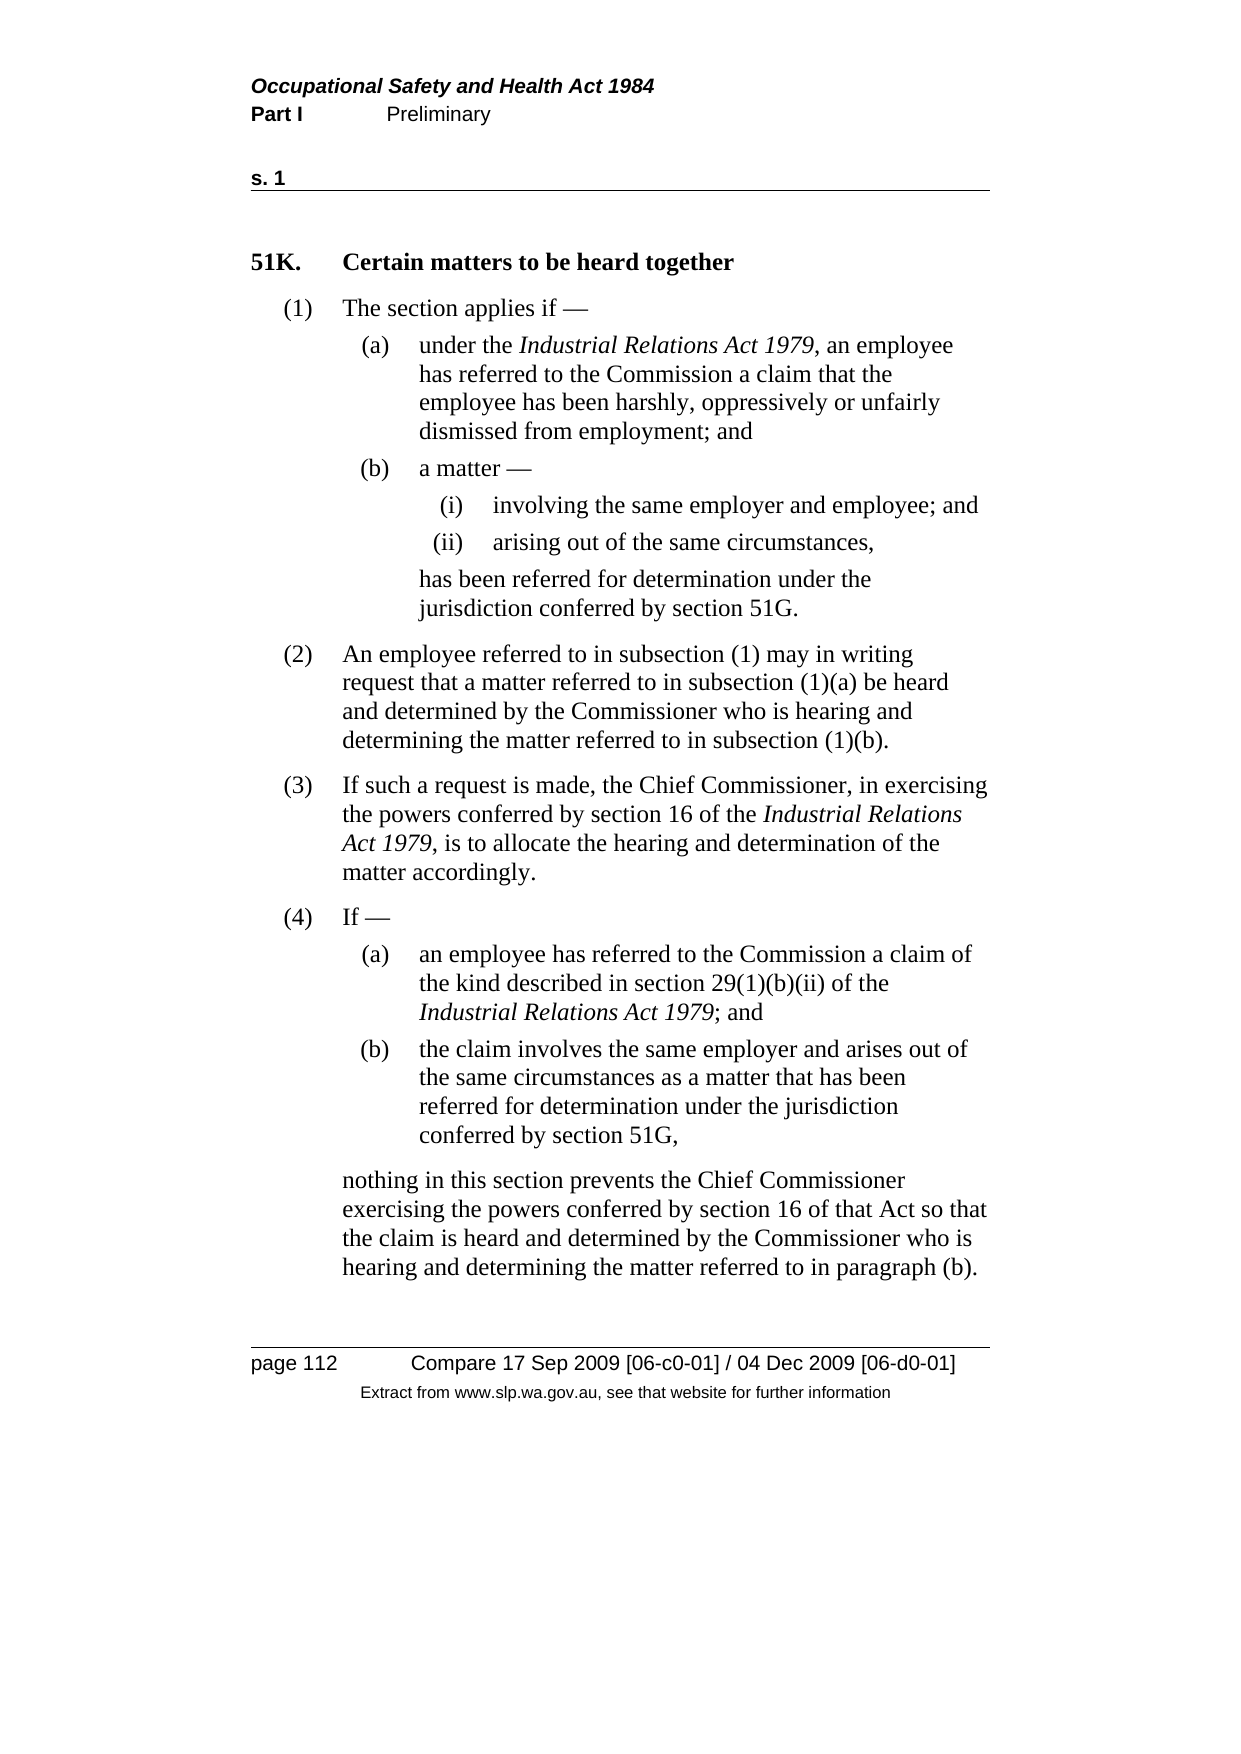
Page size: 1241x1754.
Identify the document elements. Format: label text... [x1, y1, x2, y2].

text (b) a matter — [251, 453, 990, 482]
text (4) If — [251, 902, 990, 931]
text (a) an employee has referred to the Commission a claim of the kind described in section 29(1)(b)(ii) of the Industrial Relations Act 1979; and [251, 939, 990, 1025]
text nothing in this section prevents the Chief Commissioner exercising the powers conferred by section 16 of that Act so that the claim is heard and determined by the Commissioner who is hearing and determining the matter referred to in paragraph (b). [251, 1165, 990, 1280]
text (i) involving the same employer and employee; and [251, 490, 990, 519]
subtitle 51K. Certain matters to be heard together [251, 247, 990, 276]
text (1) The section applies if — [251, 293, 990, 322]
text (3) If such a request is made, the Chief Commissioner, in exercising the powers conferred by section 16 of the Industrial Relations Act 1979, is to allocate the hearing and determination of the matter accordingly. [251, 770, 990, 885]
text (ii) arising out of the same circumstances, [251, 527, 990, 556]
text (a) under the Industrial Relations Act 1979, an employee has referred to the Commission a claim that the employee has been harshly, oppressively or unfairly dismissed from employment; and [251, 330, 990, 445]
text has been referred for determination under the jurisdiction conferred by section 51G. [251, 564, 990, 622]
text (b) the claim involves the same employer and arises out of the same circumstances as a matter that has been referred for determination under the jurisdiction conferred by section 51G, [251, 1034, 990, 1149]
text (2) An employee referred to in subsection (1) may in writing request that a matter referred to in subsection (1)(a) be heard and determined by the Commissioner who is hearing and determining the matter referred to in subsection (1)(b). [251, 639, 990, 754]
